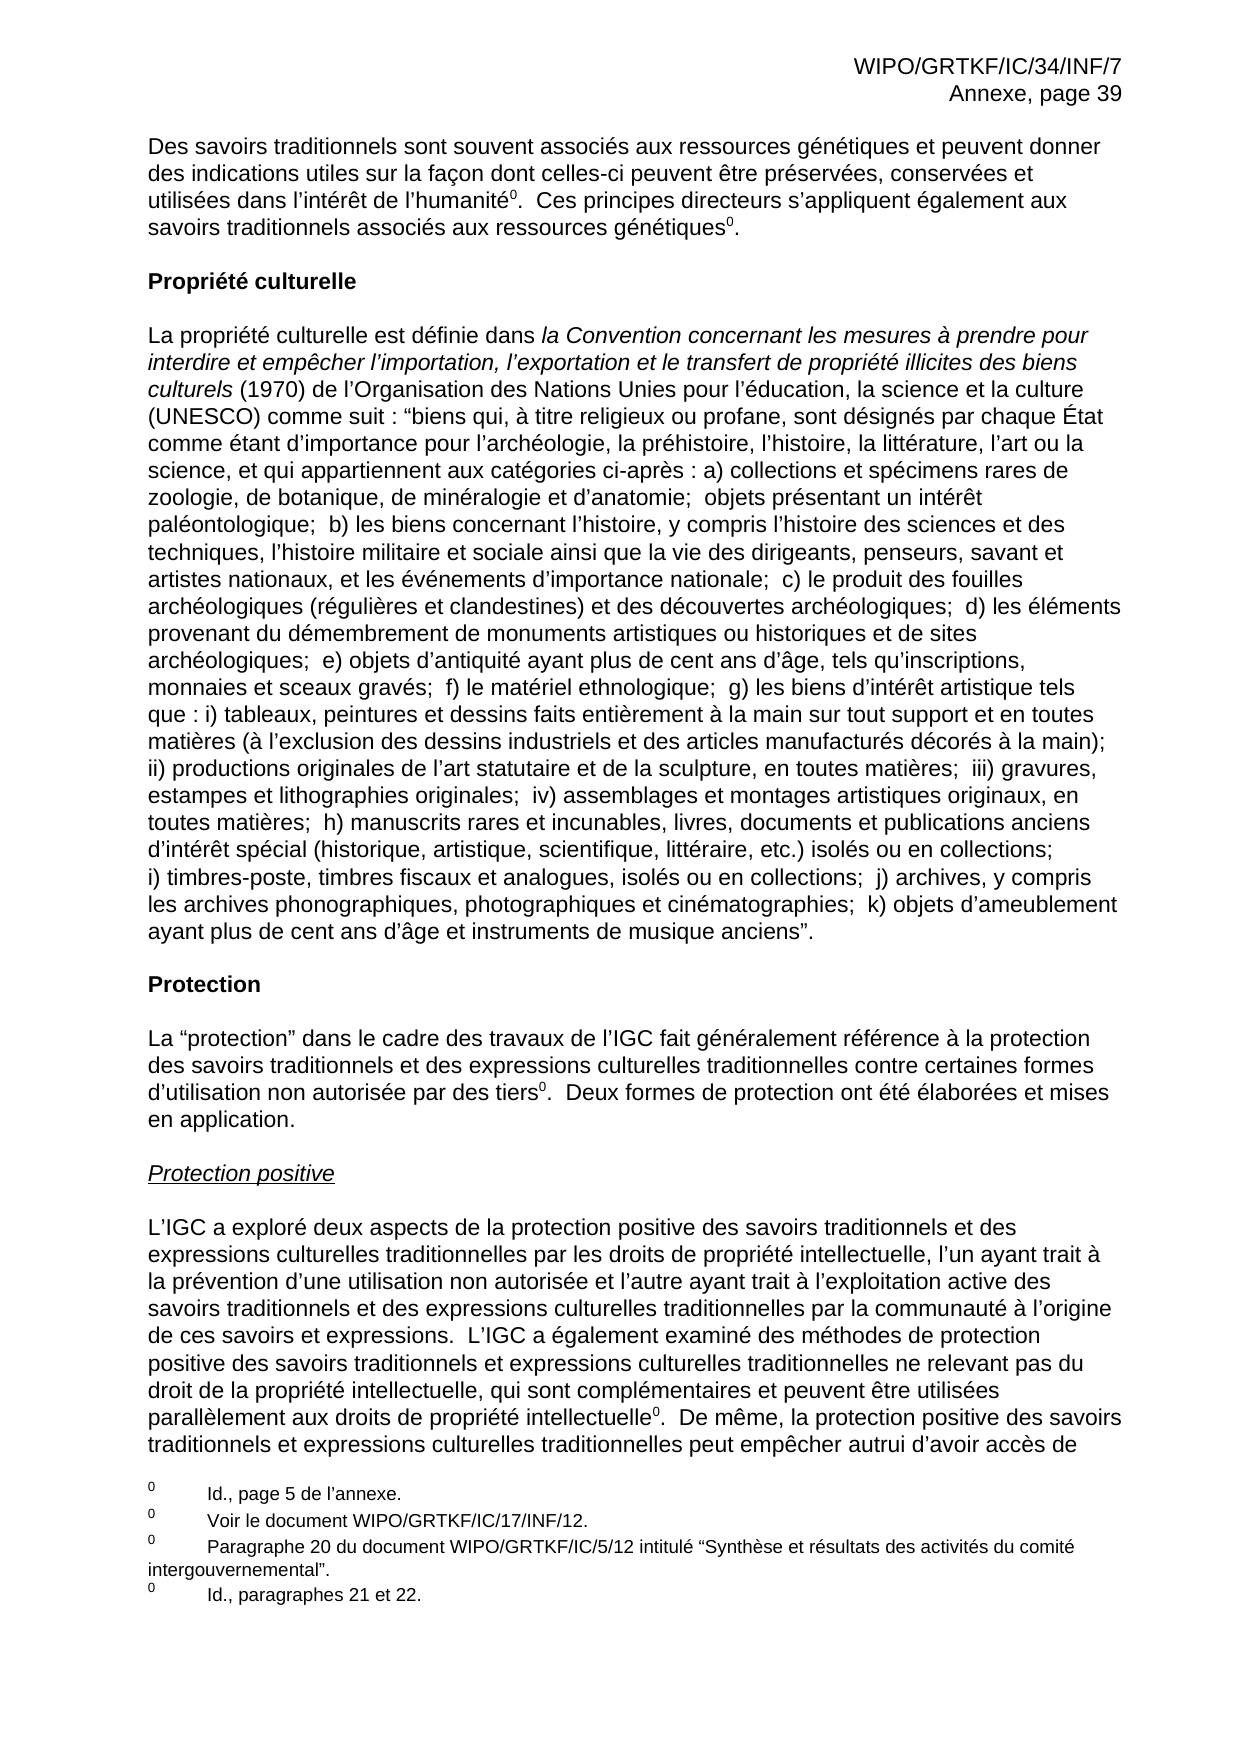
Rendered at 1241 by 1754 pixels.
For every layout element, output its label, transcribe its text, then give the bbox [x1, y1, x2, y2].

subtitle Protection positive [148, 1159, 1122, 1186]
subtitle Propriété culturelle [148, 268, 1122, 295]
text La propriété culturelle est définie dans la Convention concernant les mesures à prendre pour interdire et empêcher l’importation, l’exportation et le transfert de propriété illicites des biens culturels (1970) de l’Organisation des Nations Unies pour l’éducation, la science et la culture (UNESCO) comme suit : “biens qui, à titre religieux ou profane, sont désignés par chaque État comme étant d’importance pour l’archéologie, la préhistoire, l’histoire, la littérature, l’art ou la science, et qui appartiennent aux catégories ci-après : a) collections et spécimens rares de zoologie, de botanique, de minéralogie et d’anatomie; objets présentant un intérêt paléontologique; b) les biens concernant l’histoire, y compris l’histoire des sciences et des techniques, l’histoire militaire et sociale ainsi que la vie des dirigeants, penseurs, savant et artistes nationaux, et les événements d’importance nationale; c) le produit des fouilles archéologiques (régulières et clandestines) et des découvertes archéologiques; d) les éléments provenant du démembrement de monuments artistiques ou historiques et de sites archéologiques; e) objets d’antiquité ayant plus de cent ans d’âge, tels qu’inscriptions, monnaies et sceaux gravés; f) le matériel ethnologique; g) les biens d’intérêt artistique tels que : i) tableaux, peintures et dessins faits entièrement à la main sur tout support et en toutes matières (à l’exclusion des dessins industriels et des articles manufacturés décorés à la main); ii) productions originales de l’art statutaire et de la sculpture, en toutes matières; iii) gravures, estampes et lithographies originales; iv) assemblages et montages artistiques originaux, en toutes matières; h) manuscrits rares et incunables, livres, documents et publications anciens d’intérêt spécial (historique, artistique, scientifique, littéraire, etc.) isolés ou en collections; i) timbres-poste, timbres fiscaux et analogues, isolés ou en collections; j) archives, y compris les archives phonographiques, photographiques et cinématographies; k) objets d’ameublement ayant plus de cent ans d’âge et instruments de musique anciens”. [148, 321, 1122, 944]
text La “protection” dans le cadre des travaux de l’IGC fait généralement référence à la protection des savoirs traditionnels et des expressions culturelles traditionnelles contre certaines formes d’utilisation non autorisée par des tiers. Deux formes de protection ont été élaborées et mises en application. [148, 1024, 1122, 1133]
subtitle Protection [148, 970, 1122, 997]
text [148, 1213, 1122, 1457]
text Des savoirs traditionnels sont souvent associés aux ressources génétiques et peuvent donner des indications utiles sur la façon dont celles-ci peuvent être préservées, conservées et utilisées dans l’intérêt de l’humanité. Ces principes directeurs s’appliquent également aux savoirs traditionnels associés aux ressources génétiques. [148, 132, 1122, 241]
